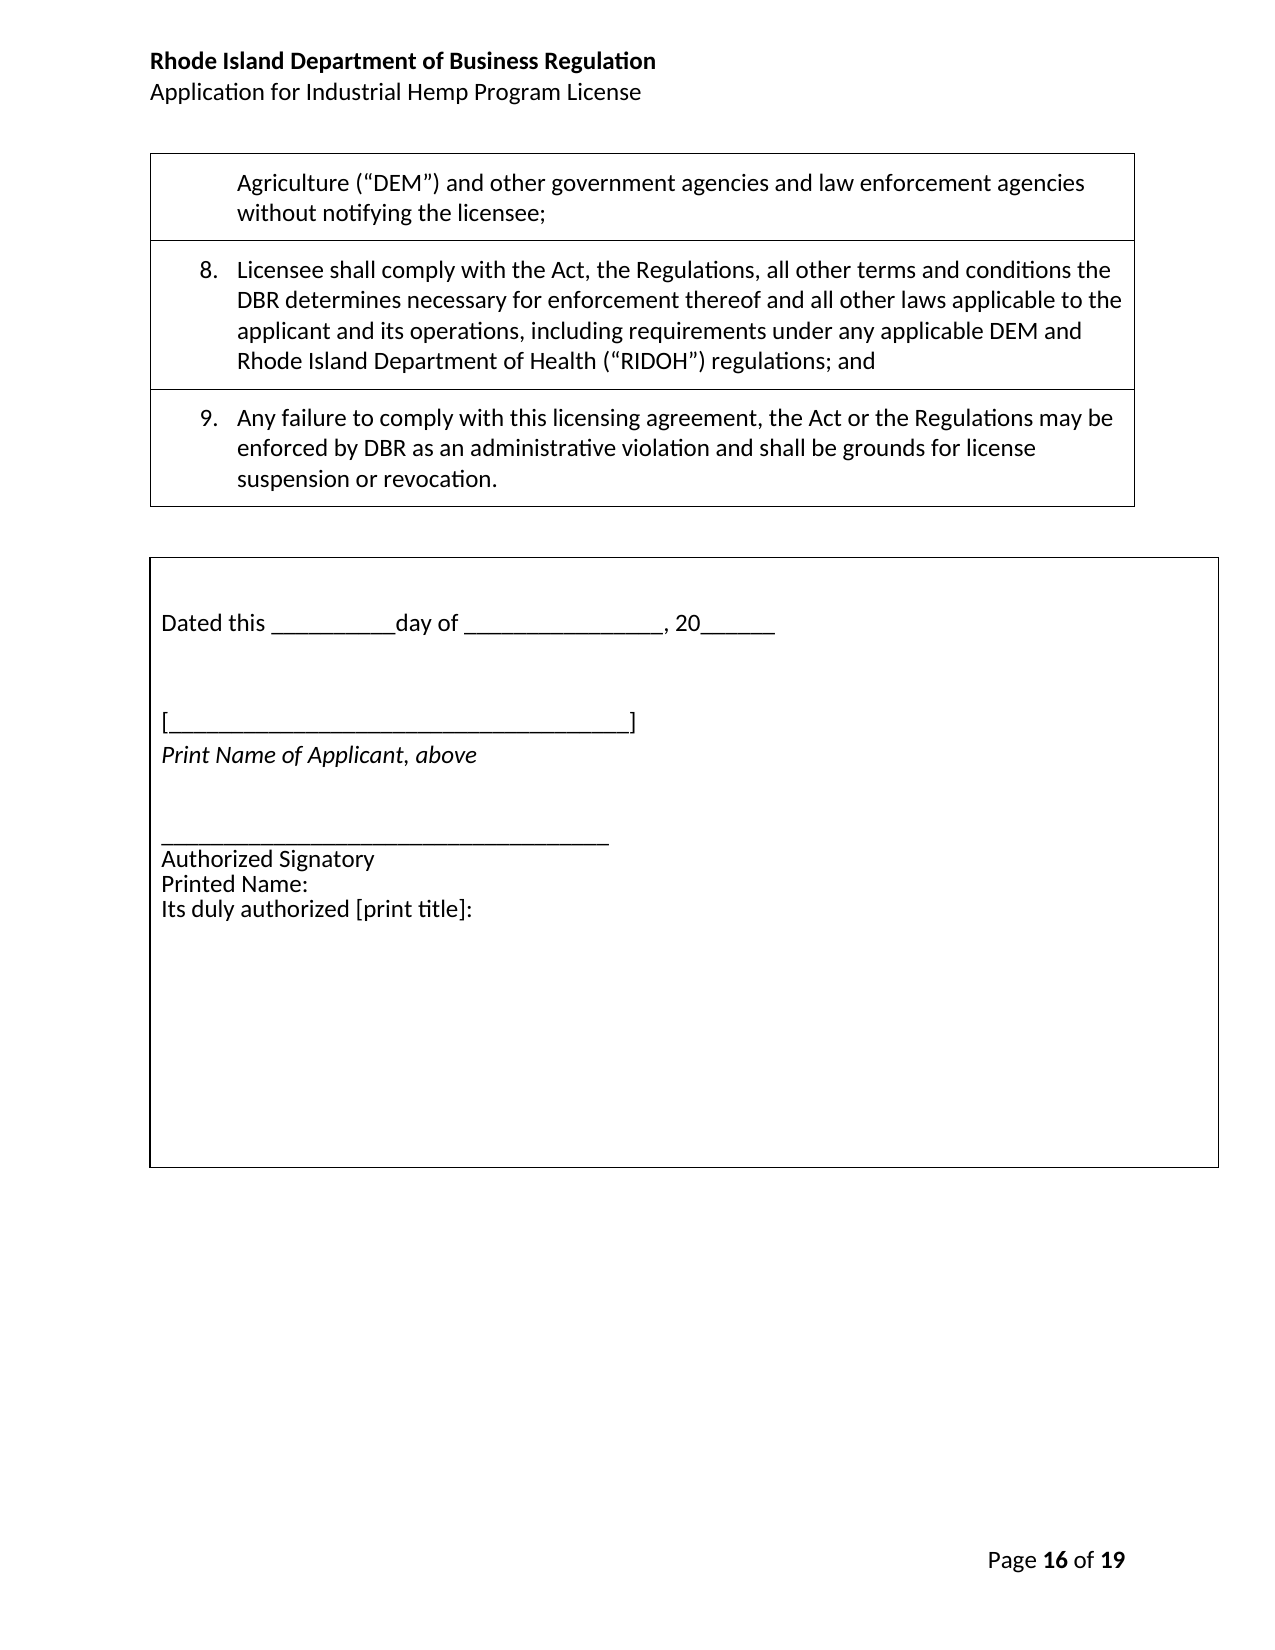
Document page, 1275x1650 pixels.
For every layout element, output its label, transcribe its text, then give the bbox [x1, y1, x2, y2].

table_header Dated this __________day of ________________, 20______ [_____________________________________] Print Name of Applicant, above ____________________________________ Authorized Signatory Printed Name: Its duly authorized [print title]: [151, 558, 1218, 1167]
table_cell Licensee shall comply with the Act, the Regulations, all other terms and conditions the DBR determines necessary for enforcement thereof and all other laws applicable to the applicant and its operations, including requirements under any applicable DEM and Rhode Island Department of Health (“RIDOH”) regulations; and [151, 241, 1134, 388]
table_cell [151, 154, 1134, 240]
table_cell Any failure to comply with this licensing agreement, the Act or the Regulations may be enforced by DBR as an administrative violation and shall be grounds for license suspension or revocation. [151, 390, 1134, 506]
